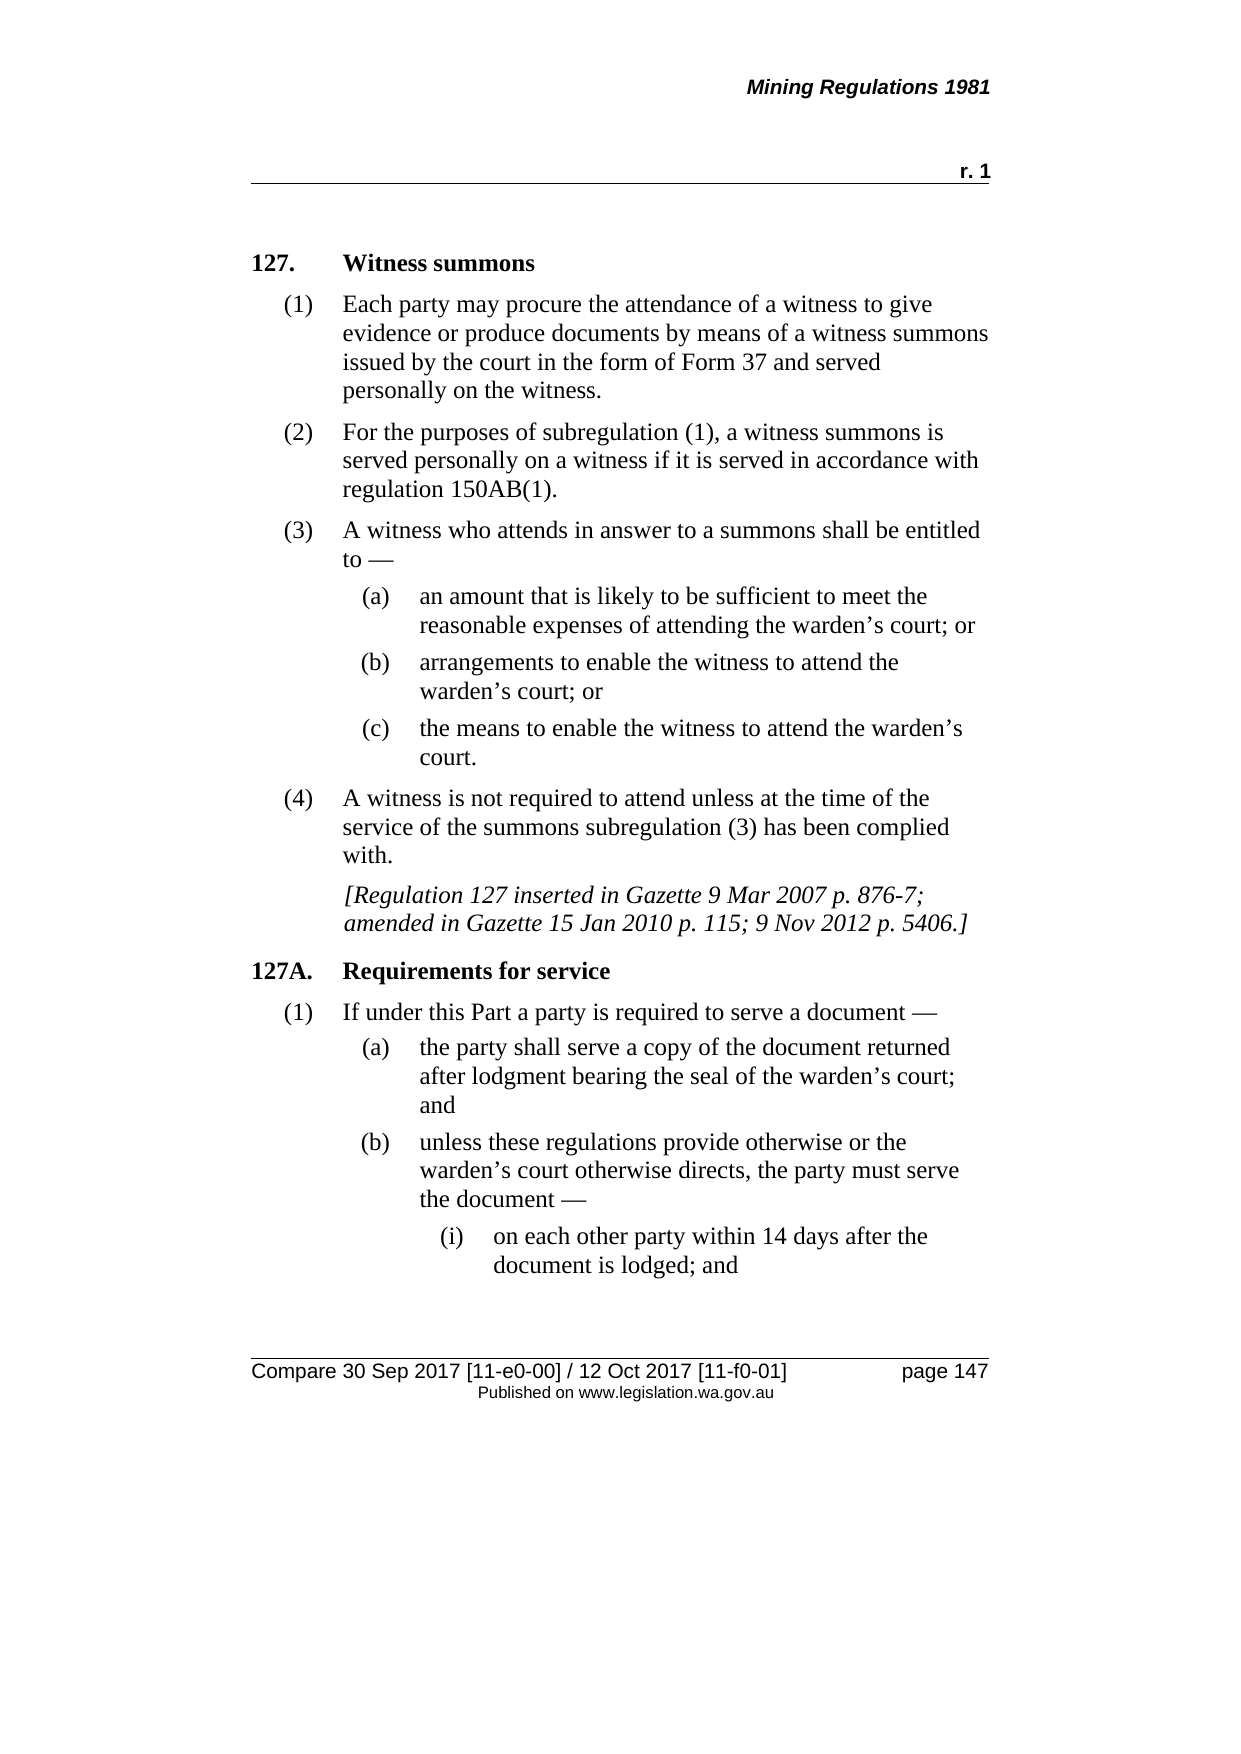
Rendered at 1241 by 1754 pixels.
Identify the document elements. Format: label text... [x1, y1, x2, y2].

text (a) the party shall serve a copy of the document returned after lodgment bearing the seal of the warden’s court; and [251, 1032, 989, 1118]
text (c) the means to enable the witness to attend the warden’s court. [251, 713, 989, 771]
text (3) A witness who attends in answer to a summons shall be entitled to — [251, 516, 989, 573]
text (1) If under this Part a party is required to serve a document — [251, 997, 989, 1026]
text (4) A witness is not required to attend unless at the time of the service of the summons subregulation (3) has been complied with. [251, 783, 989, 869]
subtitle 127A. Requirements for service [251, 956, 989, 985]
text (i) on each other party within 14 days after the document is lodged; and [251, 1221, 989, 1279]
text (b) unless these regulations provide otherwise or the warden’s court otherwise directs, the party must serve the document — [251, 1127, 989, 1213]
text (a) an amount that is likely to be sufficient to meet the reasonable expenses of attending the warden’s court; or [251, 581, 989, 639]
text (b) arrangements to enable the witness to attend the warden’s court; or [251, 647, 989, 705]
text (2) For the purposes of subregulation (1), a witness summons is served personally on a witness if it is served in accordance with regulation 150AB(1). [251, 417, 989, 503]
text (1) Each party may procure the attendance of a witness to give evidence or produce documents by means of a witness summons issued by the court in the form of Form 37 and served personally on the witness. [251, 289, 989, 404]
text [Regulation 127 inserted in Gazette 9 Mar 2007 p. 876-7; amended in Gazette 15 Jan 2010 p. 115; 9 Nov 2012 p. 5406.] [251, 880, 989, 937]
subtitle 127. Witness summons [251, 248, 989, 277]
